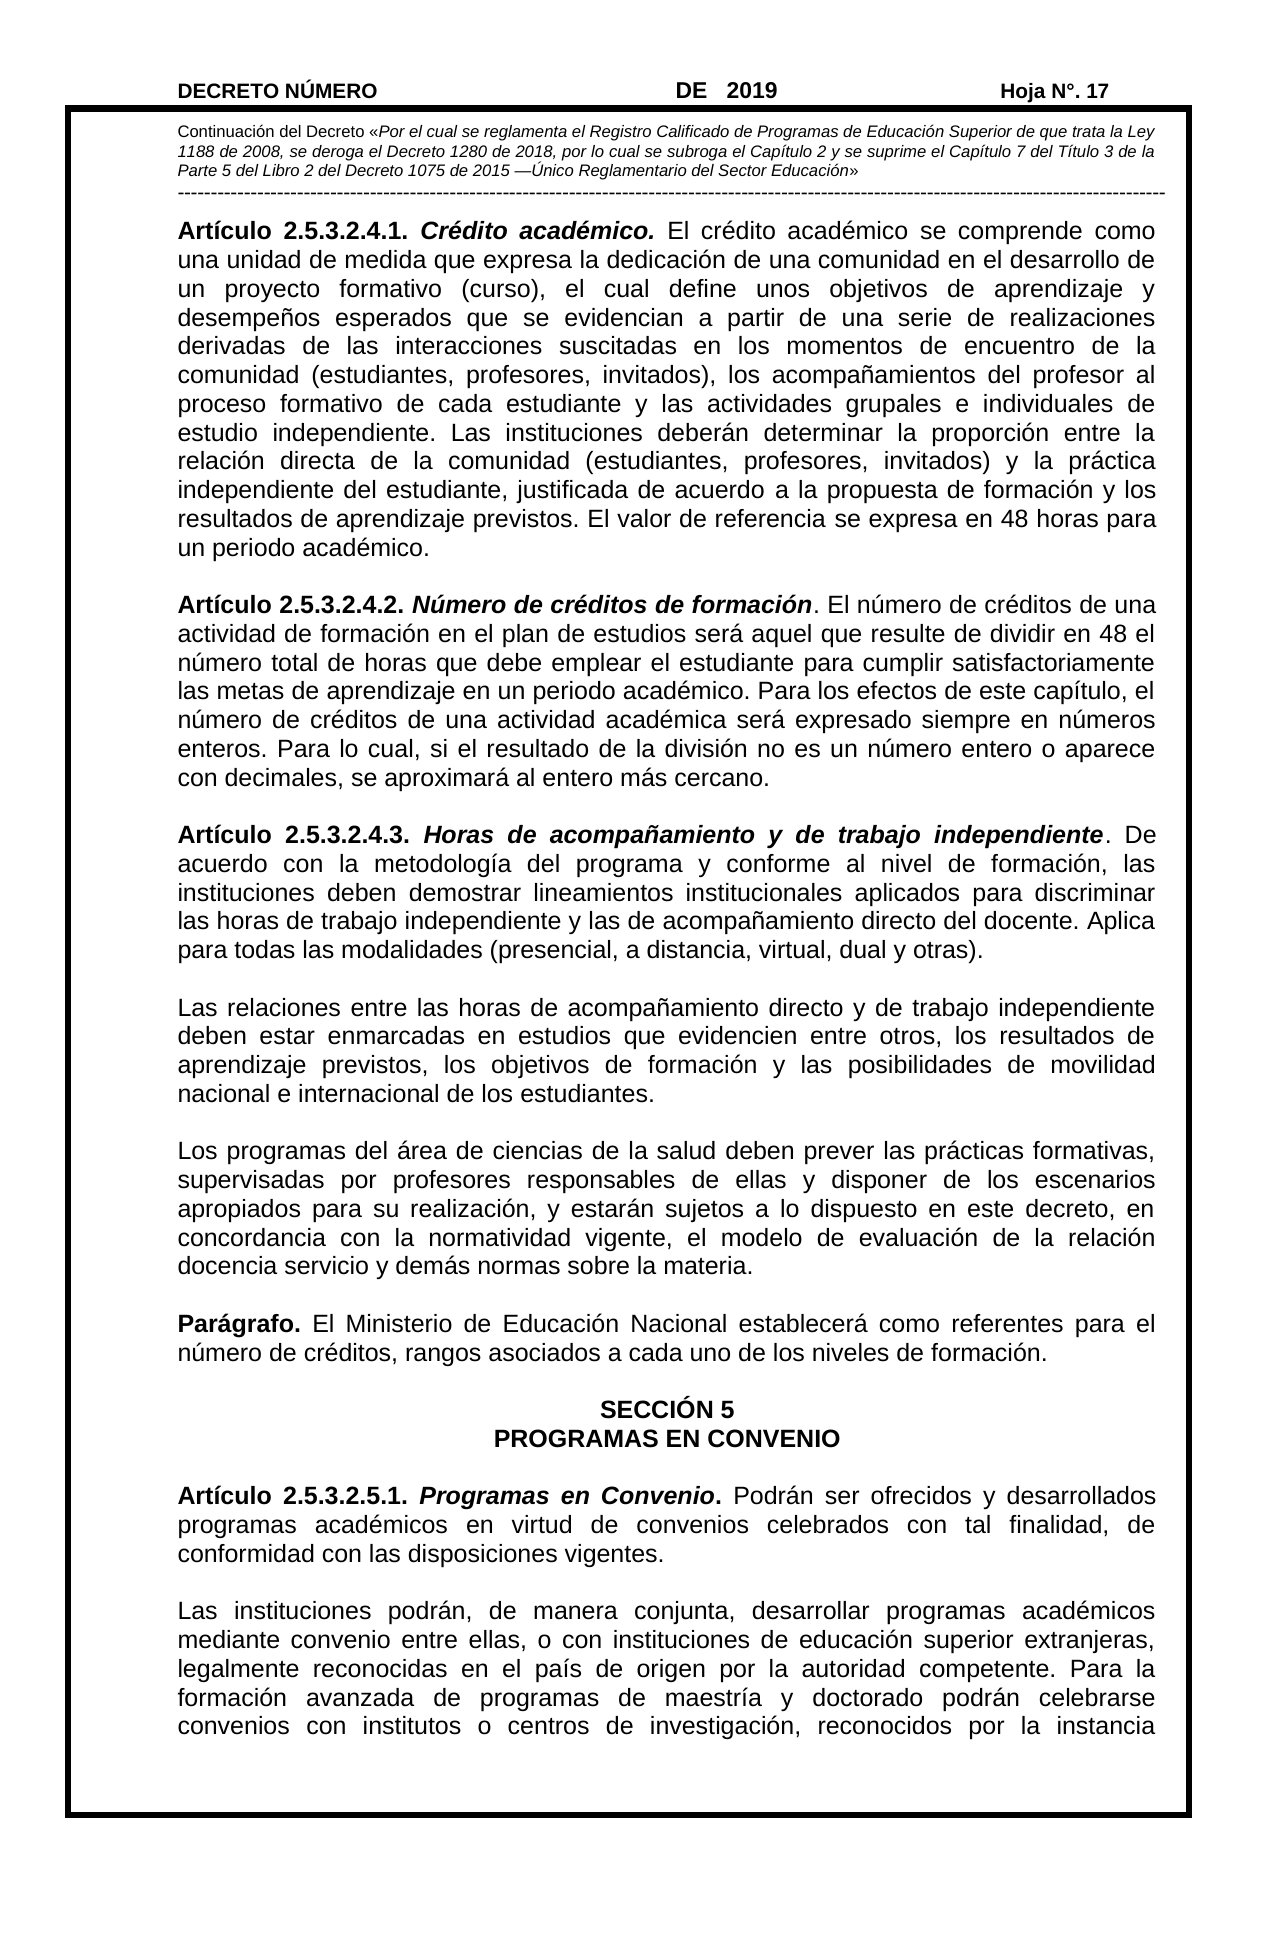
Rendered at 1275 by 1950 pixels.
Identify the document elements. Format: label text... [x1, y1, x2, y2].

text Parágrafo. El Ministerio de Educación Nacional establecerá como referentes para el número de créditos, rangos asociados a cada uno de los niveles de formación. [177, 1309, 1157, 1366]
text Los programas del área de ciencias de la salud deben prever las prácticas formativas, supervisadas por profesores responsables de ellas y disponer de los escenarios apropiados para su realización, y estarán sujetos a lo dispuesto en este decreto, en concordancia con la normatividad vigente, el modelo de evaluación de la relación docencia servicio y demás normas sobre la materia. [177, 1136, 1157, 1280]
text SECCIÓN 5 [177, 1395, 1157, 1424]
text Artículo 2.5.3.2.5.1. Programas en Convenio. Podrán ser ofrecidos y desarrollados programas académicos en virtud de convenios celebrados con tal finalidad, de conformidad con las disposiciones vigentes. [177, 1481, 1157, 1567]
text PROGRAMAS EN CONVENIO [177, 1424, 1157, 1452]
text Artículo 2.5.3.2.4.2. Número de créditos de formación. El número de créditos de una actividad de formación en el plan de estudios será aquel que resulte de dividir en 48 el número total de horas que debe emplear el estudiante para cumplir satisfactoriamente las metas de aprendizaje en un periodo académico. Para los efectos de este capítulo, el número de créditos de una actividad académica será expresado siempre en números enteros. Para lo cual, si el resultado de la división no es un número entero o aparece con decimales, se aproximará al entero más cercano. [177, 590, 1157, 791]
text Artículo 2.5.3.2.4.1. Crédito académico. El crédito académico se comprende como una unidad de medida que expresa la dedicación de una comunidad en el desarrollo de un proyecto formativo (curso), el cual define unos objetivos de aprendizaje y desempeños esperados que se evidencian a partir de una serie de realizaciones derivadas de las interacciones suscitadas en los momentos de encuentro de la comunidad (estudiantes, profesores, invitados), los acompañamientos del profesor al proceso formativo de cada estudiante y las actividades grupales e individuales de estudio independiente. Las instituciones deberán determinar la proporción entre la relación directa de la comunidad (estudiantes, profesores, invitados) y la práctica independiente del estudiante, justificada de acuerdo a la propuesta de formación y los resultados de aprendizaje previstos. El valor de referencia se expresa en 48 horas para un periodo académico. [177, 216, 1157, 561]
text Artículo 2.5.3.2.4.3. Horas de acompañamiento y de trabajo independiente. De acuerdo con la metodología del programa y conforme al nivel de formación, las instituciones deben demostrar lineamientos institucionales aplicados para discriminar las horas de trabajo independiente y las de acompañamiento directo del docente. Aplica para todas las modalidades (presencial, a distancia, virtual, dual y otras). [177, 820, 1157, 964]
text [177, 1596, 1157, 1740]
text Las relaciones entre las horas de acompañamiento directo y de trabajo independiente deben estar enmarcadas en estudios que evidencien entre otros, los resultados de aprendizaje previstos, los objetivos de formación y las posibilidades de movilidad nacional e internacional de los estudiantes. [177, 992, 1157, 1107]
